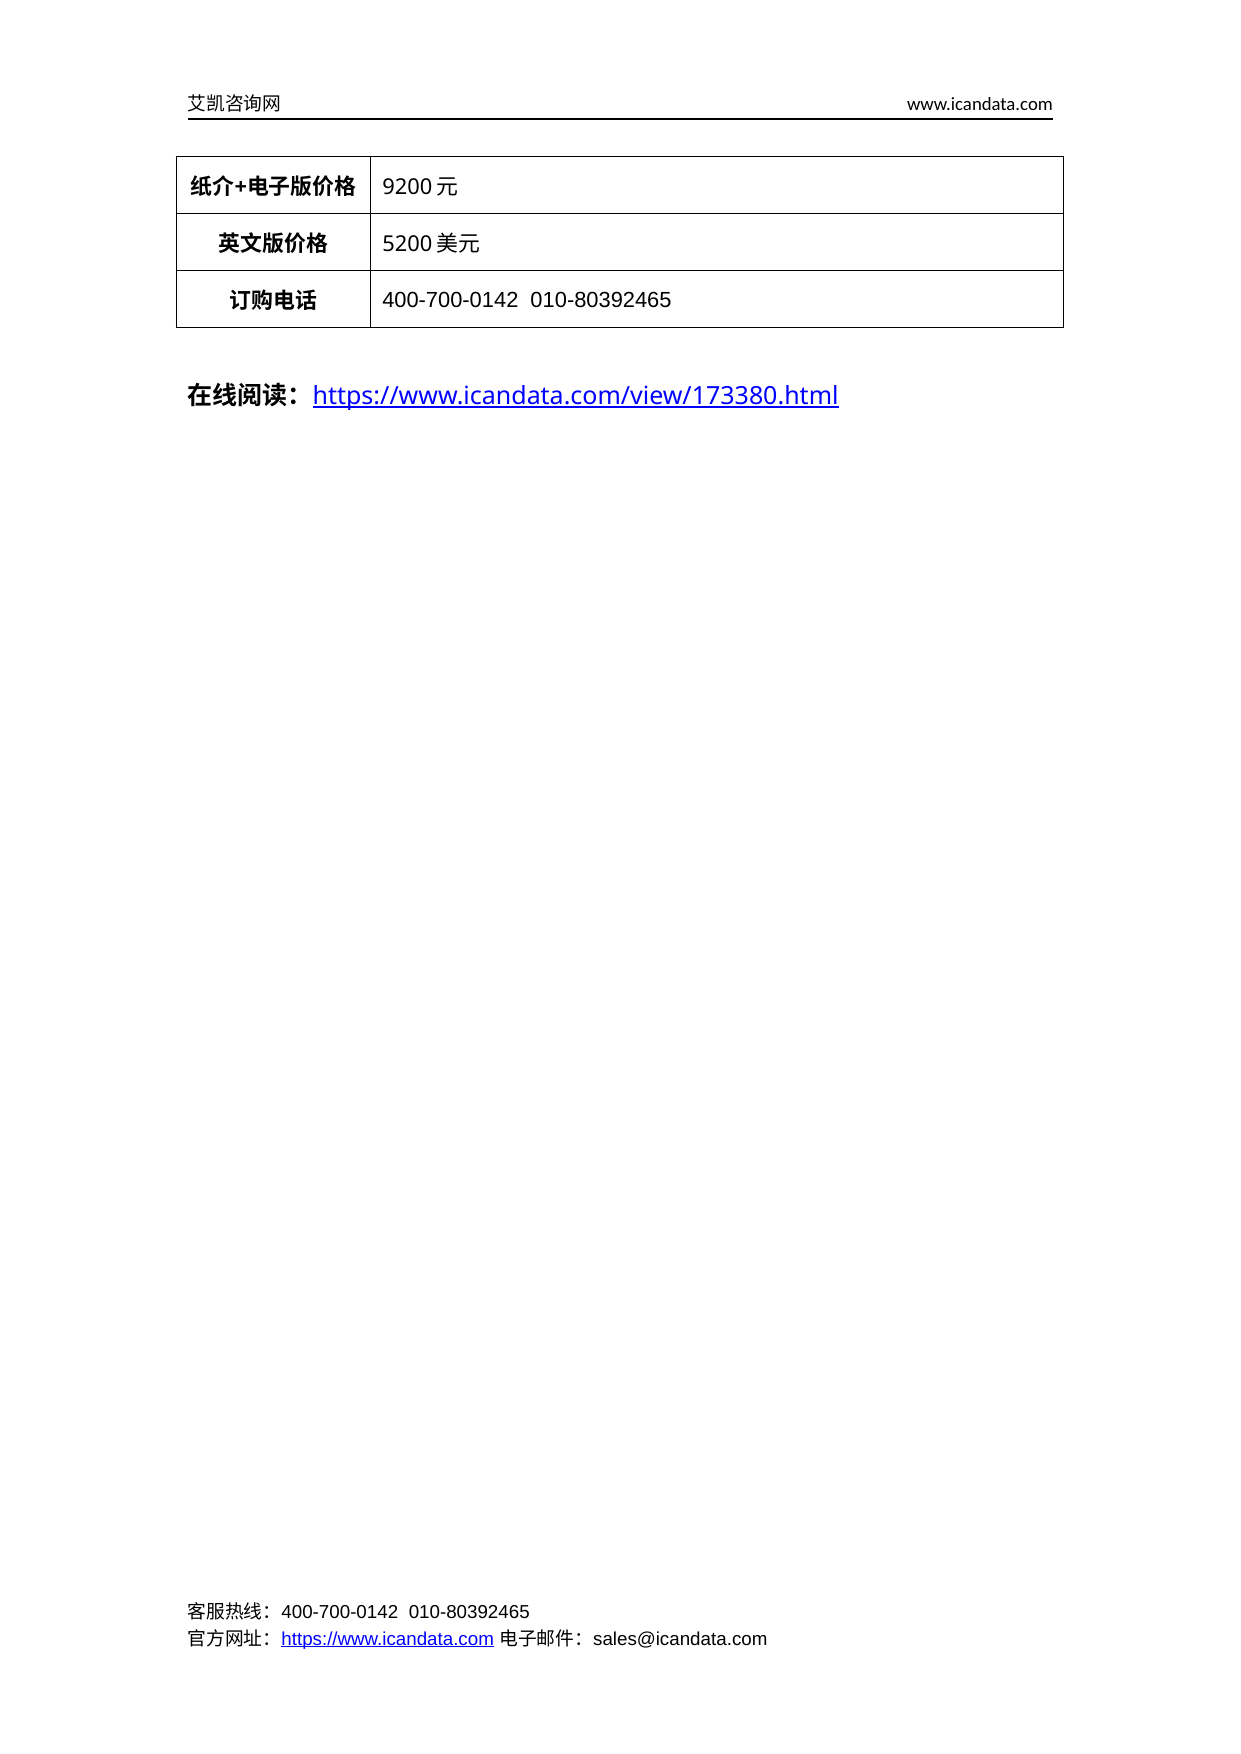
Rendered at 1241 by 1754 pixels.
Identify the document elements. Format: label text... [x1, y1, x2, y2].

table_cell 400-700-0142 010-80392465 [371, 271, 1063, 327]
text 在线阅读：https://www.icandata.com/view/173380.html [187, 361, 1053, 426]
table_cell 订购电话 [177, 271, 370, 327]
table_cell 英文版价格 [177, 214, 370, 270]
table_cell 纸介+电子版价格 [177, 157, 370, 213]
table_cell 5200美元 [371, 214, 1063, 270]
table_cell 9200元 [371, 157, 1063, 213]
